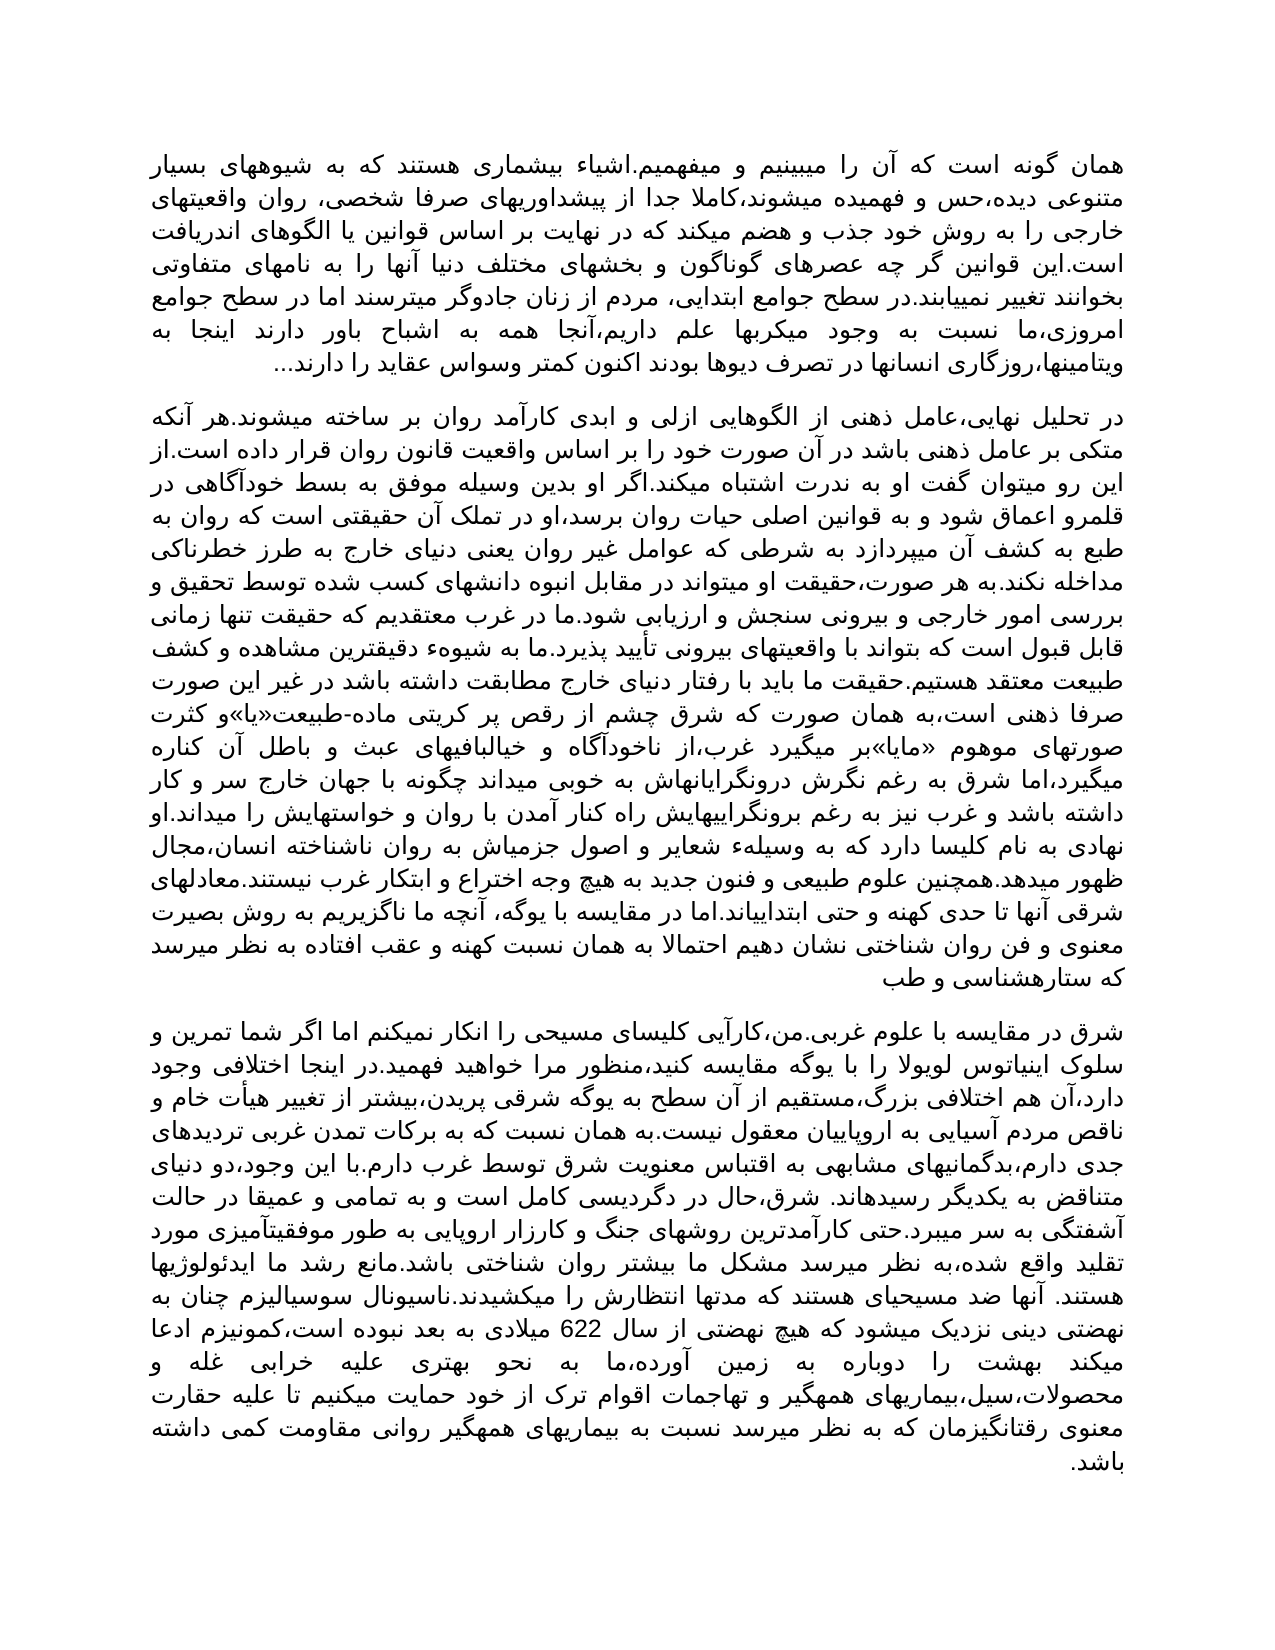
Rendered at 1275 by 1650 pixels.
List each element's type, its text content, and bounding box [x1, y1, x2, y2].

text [150, 150, 1125, 377]
text شرق در مقایسه با علوم غربی.من،کارآیی کلیسای‏ مسیحی را انکار نمی‏کنم اما اگر شما تمرین و سلوک‏ اینیاتوس لویولا را با یوگه مقایسه کنید،منظور مرا خواهید فهمید.در اینجا اختلافی وجود دارد،آن هم‏ اختلافی بزرگ،مستقیم از آن سطح به یوگه شرقی‏ پریدن،بیشتر از تغییر هیأت خام و ناقص مردم آسیایی‏ به اروپاییان معقول نیست.به همان نسبت که به برکات‏ تمدن غربی تردیدهای جدی دارم،بدگمانیهای‏ مشابهی به اقتباس معنویت شرق توسط غرب دارم.با این وجود،دو دنیای متناقض به یکدیگر رسیده‏اند. شرق،حال در دگردیسی کامل است و به تمامی و عمیقا در حالت آشفتگی به سر می‏برد.حتی‏ کارآمدترین روشهای جنگ‏ و کارزار اروپایی به طور موفقیت‏آمیزی‏ مورد تقلید واقع شده،به نظر می‏رسد مشکل ما بیشتر روان شناختی باشد.مانع رشد ما ایدئولوژیها هستند. آنها ضد مسیحی‏ای هستند که مدتها انتظارش را می‏کشیدند.ناسیونال سوسیالیزم چنان به نهضتی‏ دینی نزدیک می‏شود که هیچ نهضتی از سال 622 میلادی به بعد نبوده است،کمونیزم ادعا می‏کند بهشت را دوباره به زمین آورده،ما به نحو بهتری علیه‏ خرابی غله و محصولات،سیل،بیماریهای همه‏گیر و تهاجمات اقوام ترک از خود حمایت می‏کنیم تا علیه‏ حقارت معنوی رقت‏انگیزمان که به نظر می‏رسد نسبت‏ به بیماریهای همه‏گیر روانی مقاومت کمی داشته‏ باشد. [150, 1017, 1125, 1475]
text در تحلیل نهایی،عامل ذهنی از الگوهایی ازلی و ابدی کارآمد روان بر ساخته می‏شوند.هر آنکه متکی بر عامل ذهنی باشد در آن صورت خود را بر اساس‏ واقعیت قانون روان قرار داده است.از این رو می‏توان‏ گفت او به ندرت اشتباه می‏کند.اگر او بدین وسیله‏ موفق به بسط خودآگاهی در قلمرو اعماق شود و به‏ قوانین اصلی حیات روان برسد،او در تملک آن‏ حقیقتی است که روان به طبع به کشف آن می‏پردازد به‏ شرطی که عوامل غیر روان یعنی دنیای خارج به طرز خطرناکی مداخله نکند.به هر صورت،حقیقت او می‏تواند در مقابل انبوه دانشهای کسب شده توسط تحقیق و بررسی امور خارجی و بیرونی سنجش و ارزیابی شود.ما در غرب معتقدیم که حقیقت تنها زمانی قابل قبول است که بتواند با واقعیتهای بیرونی‏ تأیید پذیرد.ما به شیوهء دقیق‏ترین مشاهده و کشف‏ طبیعت معتقد هستیم.حقیقت ما باید با رفتار دنیای‏ خارج مطابقت داشته باشد در غیر این صورت صرفا ذهنی است،به همان صورت که شرق چشم از رقص‏ پر کریتی ماده-طبیعت«یا»و کثرت صورتهای موهوم‏ «مایا»بر می‏گیرد غرب،از ناخودآگاه و خیالبافیهای‏ عبث و باطل آن کناره می‏گیرد،اما شرق به رغم نگرش‏ درونگرایانه‏اش به خوبی می‏داند چگونه با جهان خارج‏ سر و کار داشته باشد و غرب نیز به رغم برونگراییهایش‏ راه کنار آمدن با روان و خواستهایش را می‏داند.او نهادی به نام کلیسا دارد که به وسیلهء شعایر و اصول‏ جزمی‏اش به روان ناشناخته انسان،مجال ظهور می‏دهد.همچنین علوم طبیعی و فنون جدید به هیچ‏ وجه اختراع و ابتکار غرب نیستند.معادلهای شرقی آنها تا حدی کهنه و حتی ابتدایی‏اند.اما در مقایسه با یوگه، آنچه ما ناگزیریم به روش بصیرت معنوی و فن‏ روان شناختی نشان دهیم احتمالا به همان نسبت کهنه‏ و عقب افتاده به نظر می‏رسد که ستاره‏شناسی و طب‏ [150, 402, 1125, 992]
